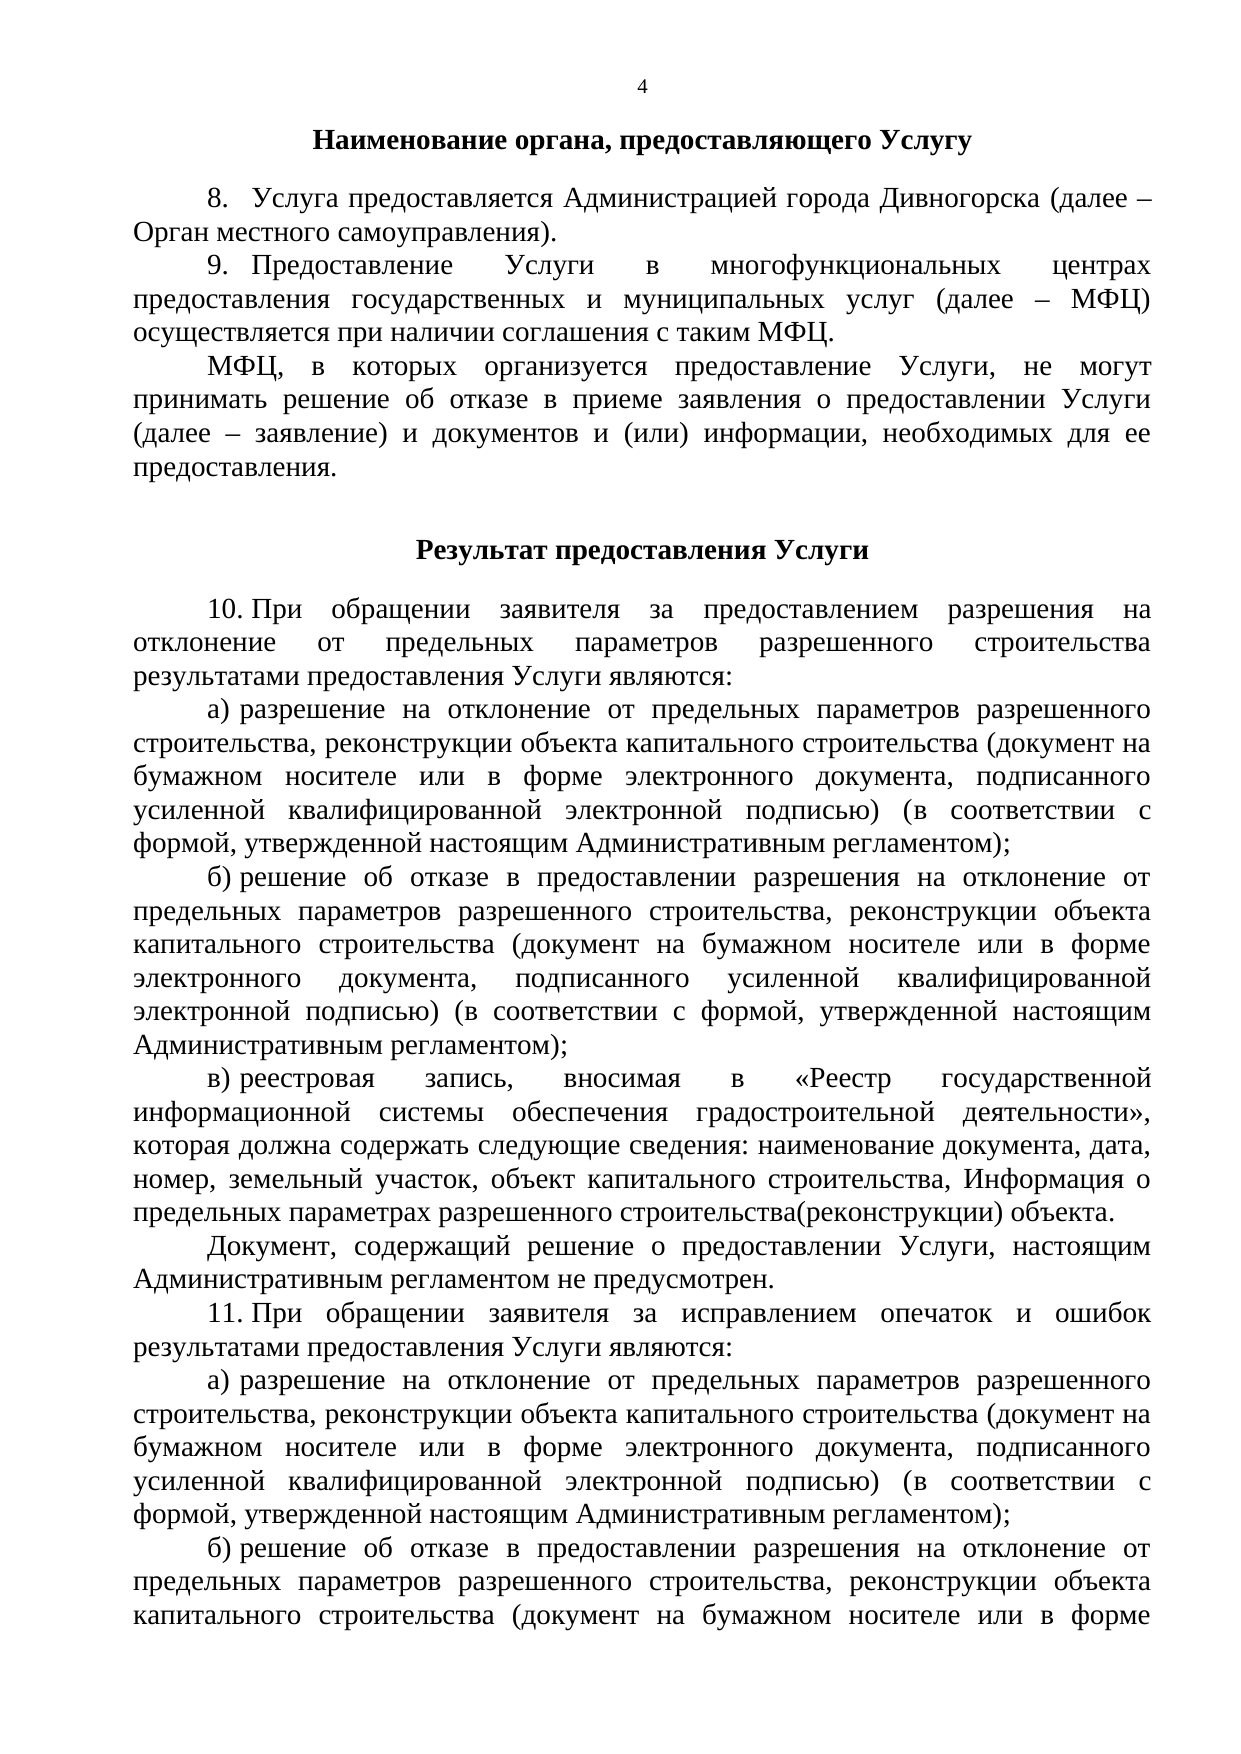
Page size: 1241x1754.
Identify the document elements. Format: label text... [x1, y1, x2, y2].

list Услуга предоставляется Администрацией города Дивногорска (далее – Орган местного самоуправления). [133, 180, 1152, 247]
text МФЦ, в которых организуется предоставление Услуги, не могут принимать решение об отказе в приеме заявления о предоставлении Услуги (далее – заявление) и документов и (или) информации, необходимых для ее предоставления. [133, 348, 1152, 482]
text Документ, содержащий решение о предоставлении Услуги, настоящим Административным регламентом не предусмотрен. [133, 1228, 1152, 1295]
list разрешение на отклонение от предельных параметров разрешенного строительства, реконструкции объекта капитального строительства (документ на бумажном носителе или в форме электронного документа, подписанного усиленной квалифицированной электронной подписью) (в соответствии с формой, утвержденной настоящим Административным регламентом); [133, 1362, 1152, 1530]
list реестровая запись, вносимая в «Реестр государственной информационной системы обеспечения градостроительной деятельности», которая должна содержать следующие сведения: наименование документа, дата, номер, земельный участок, объект капитального строительства, Информация о предельных параметрах разрешенного строительства(реконструкции) объекта. [133, 1060, 1152, 1228]
list решение об отказе в предоставлении разрешения на отклонение от предельных параметров разрешенного строительства, реконструкции объекта капитального строительства (документ на бумажном носителе или в форме электронного документа, подписанного усиленной квалифицированной электронной подписью) (в соответствии с формой, утвержденной настоящим Административным регламентом); [133, 859, 1152, 1060]
list При обращении заявителя за предоставлением разрешения на отклонение от предельных параметров разрешенного строительства результатами предоставления Услуги являются: [133, 591, 1152, 691]
list При обращении заявителя за исправлением опечаток и ошибок результатами предоставления Услуги являются: [133, 1295, 1152, 1362]
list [133, 1530, 1152, 1631]
list разрешение на отклонение от предельных параметров разрешенного строительства, реконструкции объекта капитального строительства (документ на бумажном носителе или в форме электронного документа, подписанного усиленной квалифицированной электронной подписью) (в соответствии с формой, утвержденной настоящим Административным регламентом); [133, 691, 1152, 859]
list Предоставление Услуги в многофункциональных центрах предоставления государственных и муниципальных услуг (далее – МФЦ) осуществляется при наличии соглашения с таким МФЦ. [133, 247, 1152, 348]
text Наименование органа, предоставляющего Услугу [133, 122, 1152, 155]
text Результат предоставления Услуги [133, 532, 1152, 566]
